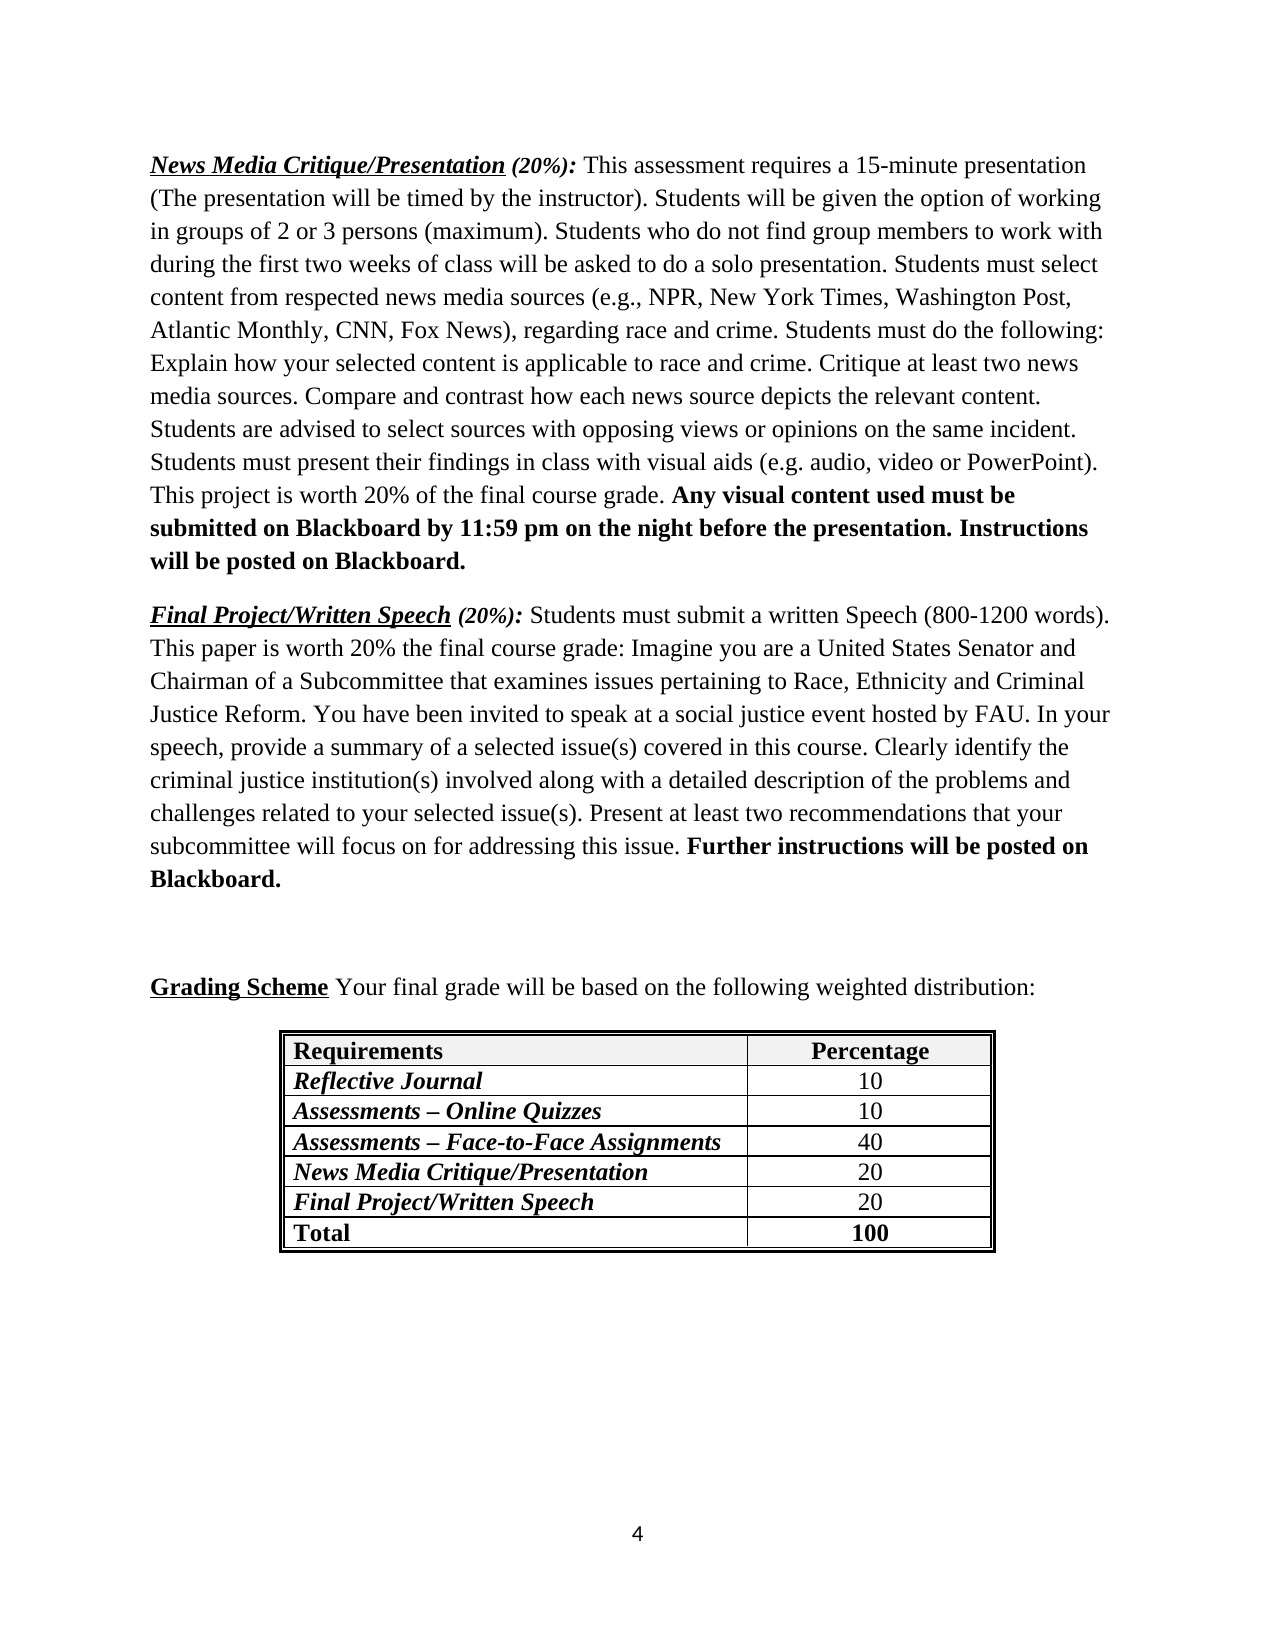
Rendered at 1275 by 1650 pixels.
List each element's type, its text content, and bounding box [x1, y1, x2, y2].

table_header Requirements [285, 1036, 747, 1064]
text Final Project/Written Speech (20%): Students must submit a written Speech (800-1200 words). This paper is worth 20% the final course grade: Imagine you are a United States Senator and Chairman of a Subcommittee that examines issues pertaining to Race, Ethnicity and Criminal Justice Reform. You have been invited to speak at a social justice event hosted by FAU. In your speech, provide a summary of a selected issue(s) covered in this course. Clearly identify the criminal justice institution(s) involved along with a detailed description of the problems and challenges related to your selected issue(s). Present at least two recommendations that your subcommittee will focus on for addressing this issue. Further instructions will be posted on Blackboard. [150, 600, 1125, 893]
table_cell Reflective Journal [285, 1066, 747, 1095]
table_cell News Media Critique/Presentation [285, 1157, 747, 1186]
table_cell Final Project/Written Speech [285, 1187, 747, 1216]
text News Media Critique/Presentation (20%): This assessment requires a 15-minute presentation (The presentation will be timed by the instructor). Students will be given the option of working in groups of 2 or 3 persons (maximum). Students who do not find group members to work with during the first two weeks of class will be asked to do a solo presentation. Students must select content from respected news media sources (e.g., NPR, New York Times, Washington Post, Atlantic Monthly, CNN, Fox News), regarding race and crime. Students must do the following: Explain how your selected content is applicable to race and crime. Critique at least two news media sources. Compare and contrast how each news source depicts the relevant content. Students are advised to select sources with opposing views or opinions on the same incident. Students must present their findings in class with visual aids (e.g. audio, video or PowerPoint). This project is worth 20% of the final course grade. Any visual content used must be submitted on Blackboard by 11:59 pm on the night before the presentation. Instructions will be posted on Blackboard. [150, 150, 1125, 575]
table_cell 10 [748, 1066, 990, 1095]
table_cell 20 [748, 1157, 990, 1186]
table_cell Assessments – Online Quizzes [285, 1096, 747, 1125]
table_header Percentage [748, 1036, 990, 1064]
table_cell Total [285, 1218, 747, 1246]
table_cell Assessments – Face-to-Face Assignments [285, 1127, 747, 1155]
table_cell 10 [748, 1096, 990, 1125]
table_cell 20 [748, 1187, 990, 1216]
text Grading Scheme Your final grade will be based on the following weighted distribution: [150, 972, 1125, 1001]
table_cell 100 [748, 1218, 990, 1246]
table_cell 40 [748, 1127, 990, 1155]
